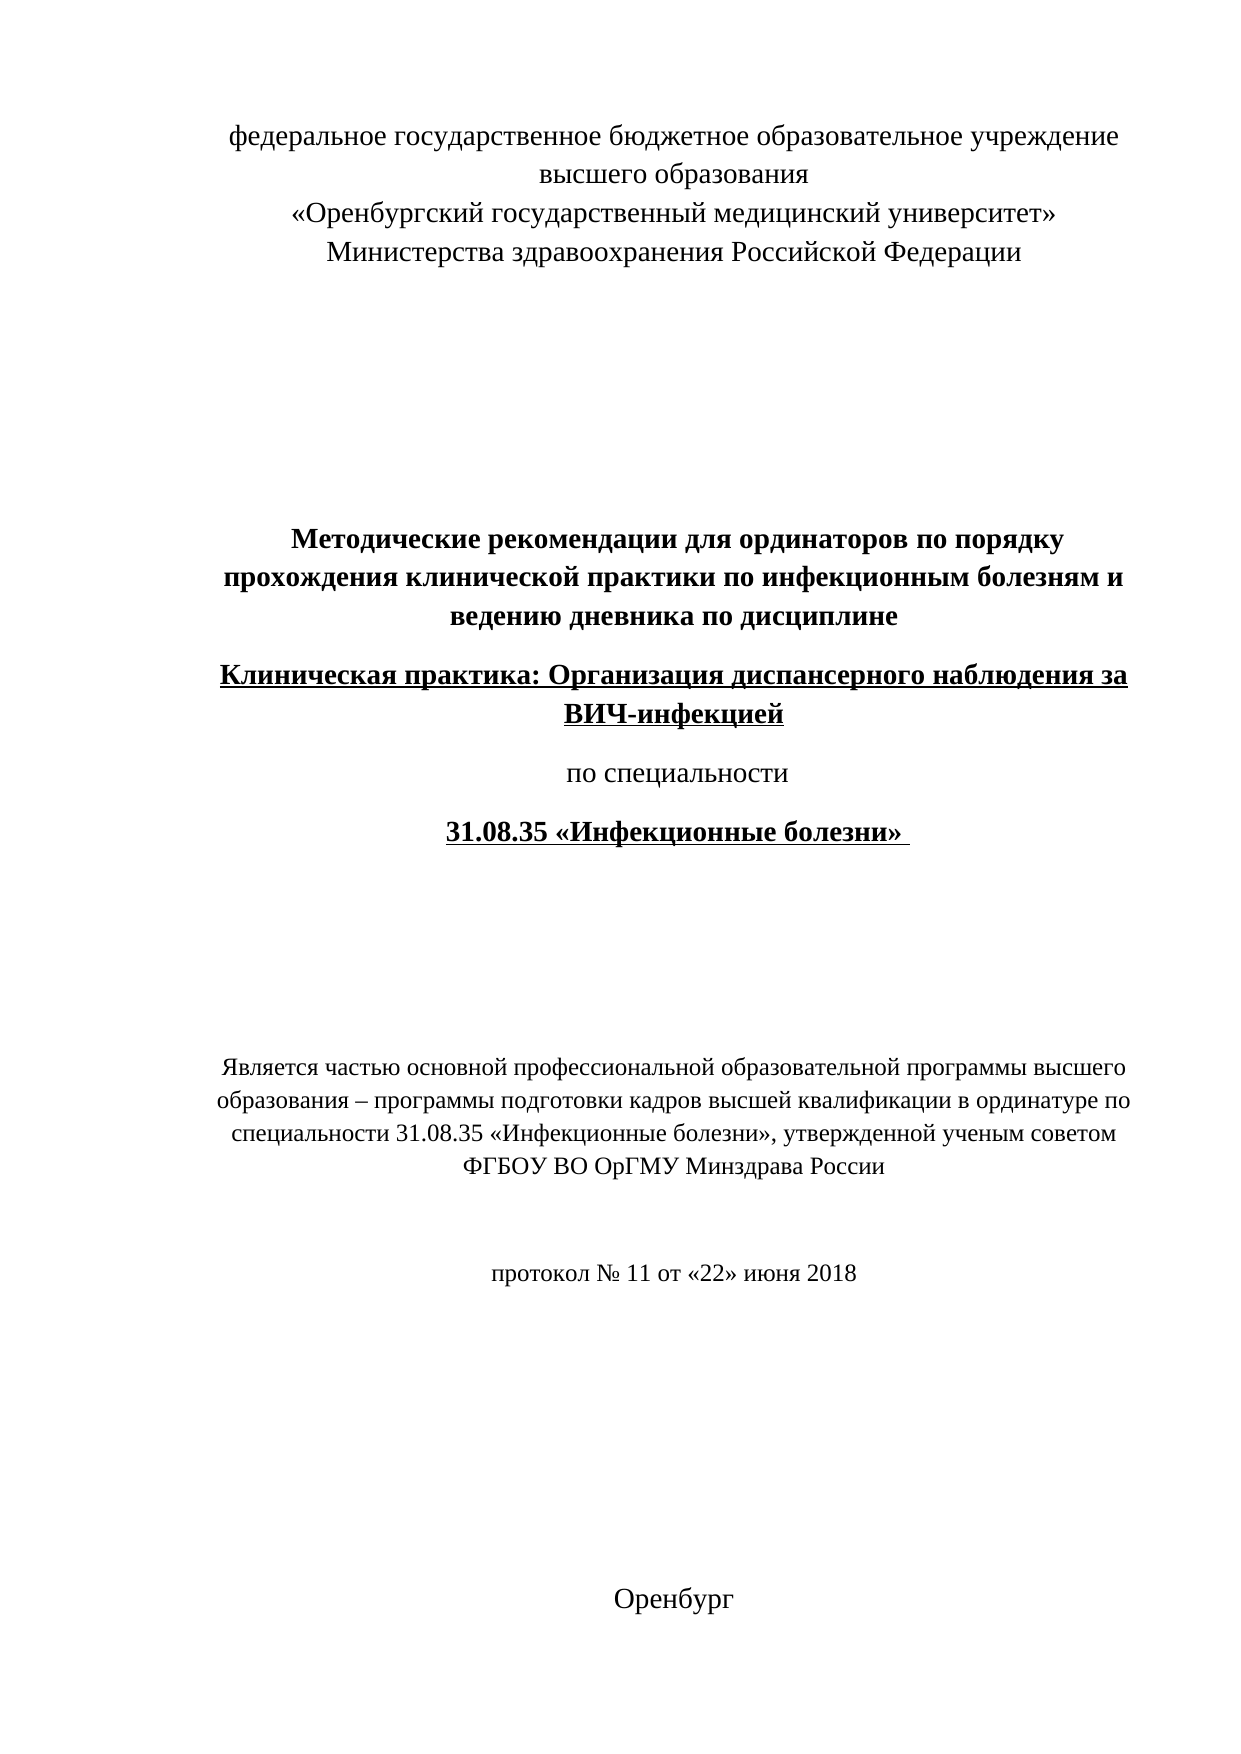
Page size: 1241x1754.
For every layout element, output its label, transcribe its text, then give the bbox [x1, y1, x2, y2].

text «Оренбургский государственный медицинский университет» [196, 195, 1152, 229]
text высшего образования [196, 157, 1152, 190]
text Министерства здравоохранения Российской Федерации [196, 234, 1152, 267]
text федеральное государственное бюджетное образовательное учреждение [196, 118, 1152, 152]
text Оренбург [196, 1581, 1152, 1615]
text 31.08.35 «Инфекционные болезни» [196, 814, 1152, 848]
text Методические рекомендации для ординаторов по порядку прохождения клинической практики по инфекционным болезням и ведению дневника по дисциплине [196, 521, 1152, 631]
text по специальности [196, 755, 1152, 789]
text Клиническая практика: Организация диспансерного наблюдения за ВИЧ-инфекцией [196, 657, 1152, 729]
text протокол № 11 от «22» июня 2018 [196, 1258, 1152, 1287]
text Является частью основной профессиональной образовательной программы высшего образования – программы подготовки кадров высшей квалификации в ординатуре по специальности 31.08.35 «Инфекционные болезни», утвержденной ученым советом ФГБОУ ВО ОрГМУ Минздрава России [196, 1052, 1152, 1180]
